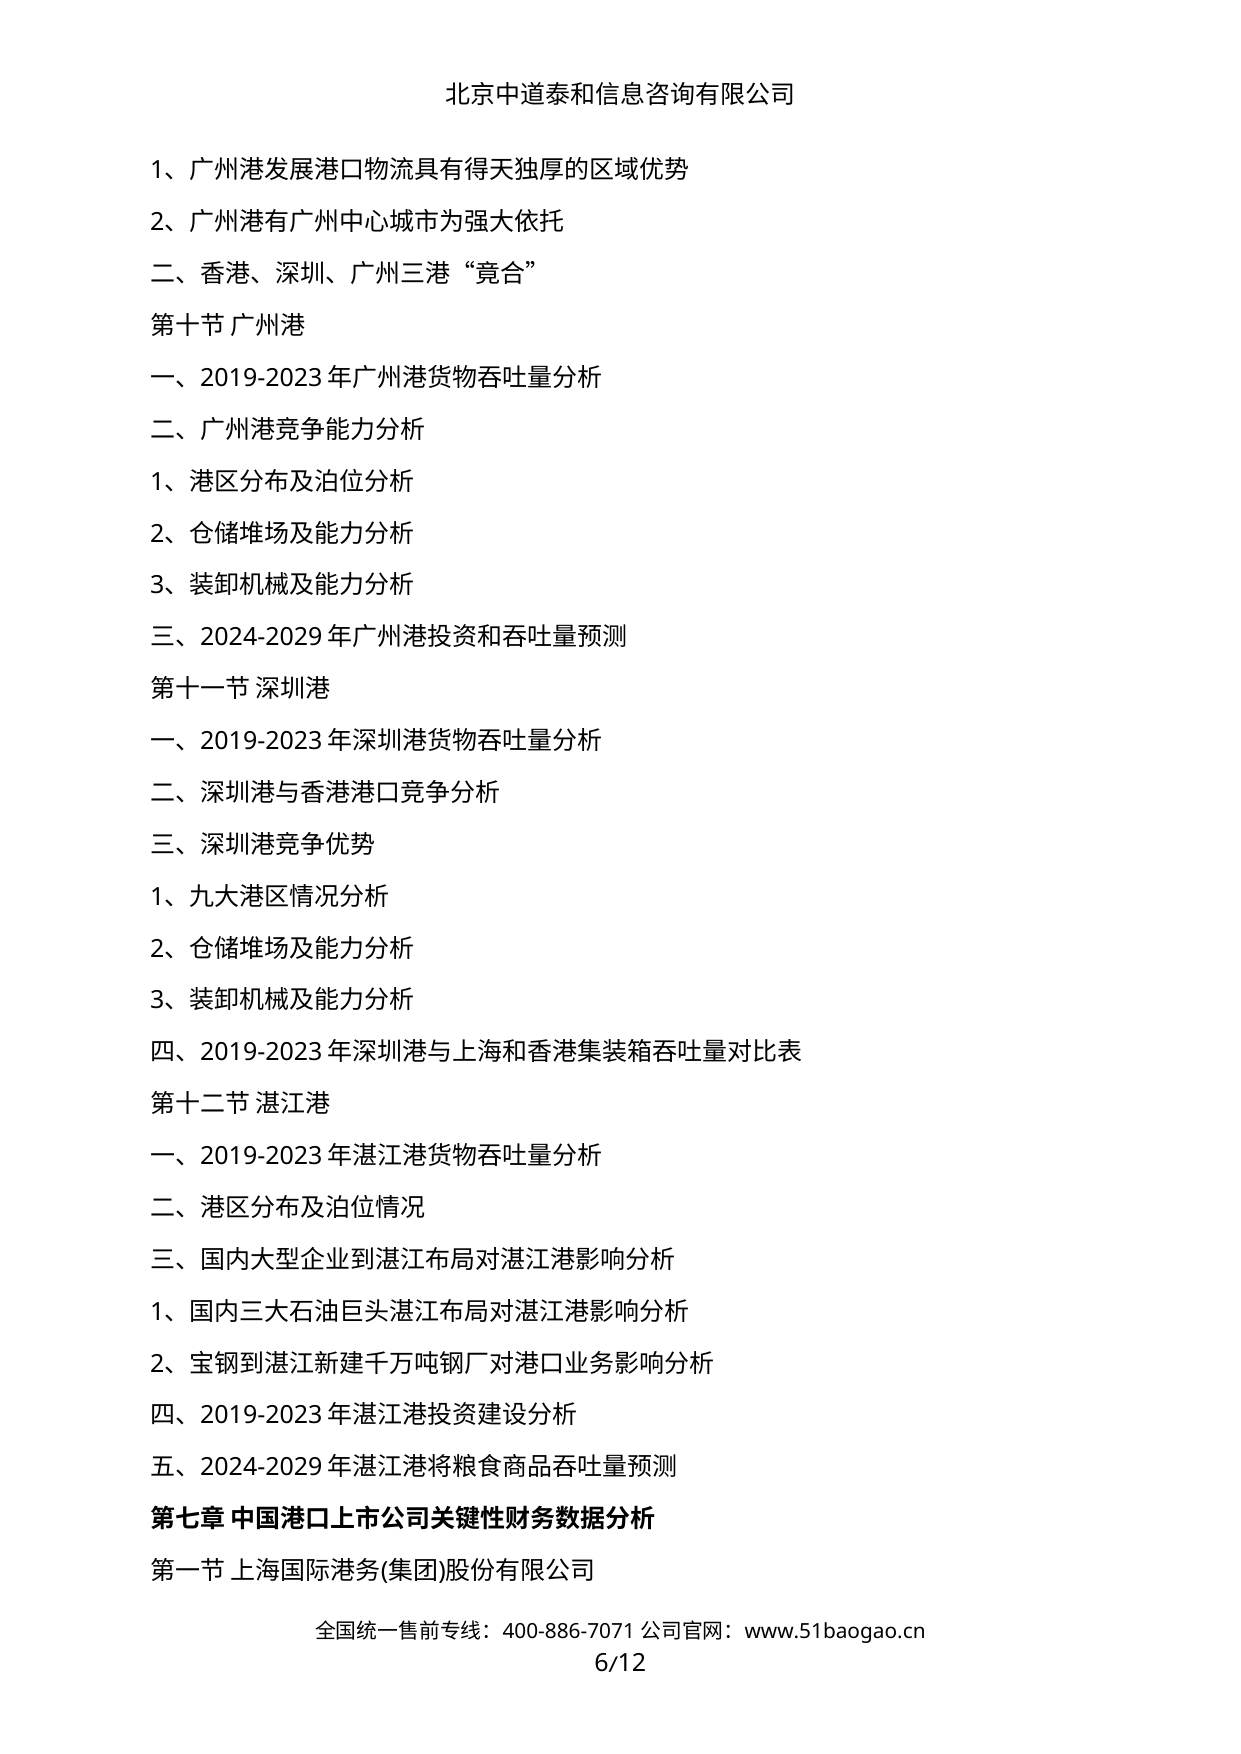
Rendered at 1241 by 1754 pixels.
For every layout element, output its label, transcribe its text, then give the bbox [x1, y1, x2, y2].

text 第十一节 深圳港 [150, 669, 1090, 705]
text 一、2019-2023年深圳港货物吞吐量分析 [150, 721, 1090, 757]
text 第一节 上海国际港务(集团)股份有限公司 [150, 1551, 1090, 1587]
text 3、装卸机械及能力分析 [150, 565, 1090, 601]
text 五、2024-2029年湛江港将粮食商品吞吐量预测 [150, 1447, 1090, 1483]
text 1、广州港发展港口物流具有得天独厚的区域优势 [150, 150, 1090, 186]
text 二、香港、深圳、广州三港“竟合” [150, 254, 1090, 290]
text 三、国内大型企业到湛江布局对湛江港影响分析 [150, 1239, 1090, 1276]
text 3、装卸机械及能力分析 [150, 980, 1090, 1016]
text 2、宝钢到湛江新建千万吨钢厂对港口业务影响分析 [150, 1343, 1090, 1379]
text 三、深圳港竞争优势 [150, 824, 1090, 861]
text 1、国内三大石油巨头湛江布局对湛江港影响分析 [150, 1291, 1090, 1327]
text 2、仓储堆场及能力分析 [150, 928, 1090, 964]
text 二、广州港竞争能力分析 [150, 409, 1090, 446]
text 一、2019-2023年湛江港货物吞吐量分析 [150, 1136, 1090, 1172]
text 一、2019-2023年广州港货物吞吐量分析 [150, 357, 1090, 394]
text 第十节 广州港 [150, 306, 1090, 342]
text 二、深圳港与香港港口竞争分析 [150, 772, 1090, 809]
text 三、2024-2029年广州港投资和吞吐量预测 [150, 617, 1090, 653]
text 2、广州港有广州中心城市为强大依托 [150, 202, 1090, 238]
text 2、仓储堆场及能力分析 [150, 513, 1090, 549]
text 四、2019-2023年深圳港与上海和香港集装箱吞吐量对比表 [150, 1032, 1090, 1068]
text 二、港区分布及泊位情况 [150, 1187, 1090, 1224]
text 1、港区分布及泊位分析 [150, 461, 1090, 497]
text 第七章 中国港口上市公司关键性财务数据分析 [150, 1499, 1090, 1535]
text 四、2019-2023年湛江港投资建设分析 [150, 1395, 1090, 1431]
text 第十二节 湛江港 [150, 1084, 1090, 1120]
text 1、九大港区情况分析 [150, 876, 1090, 912]
